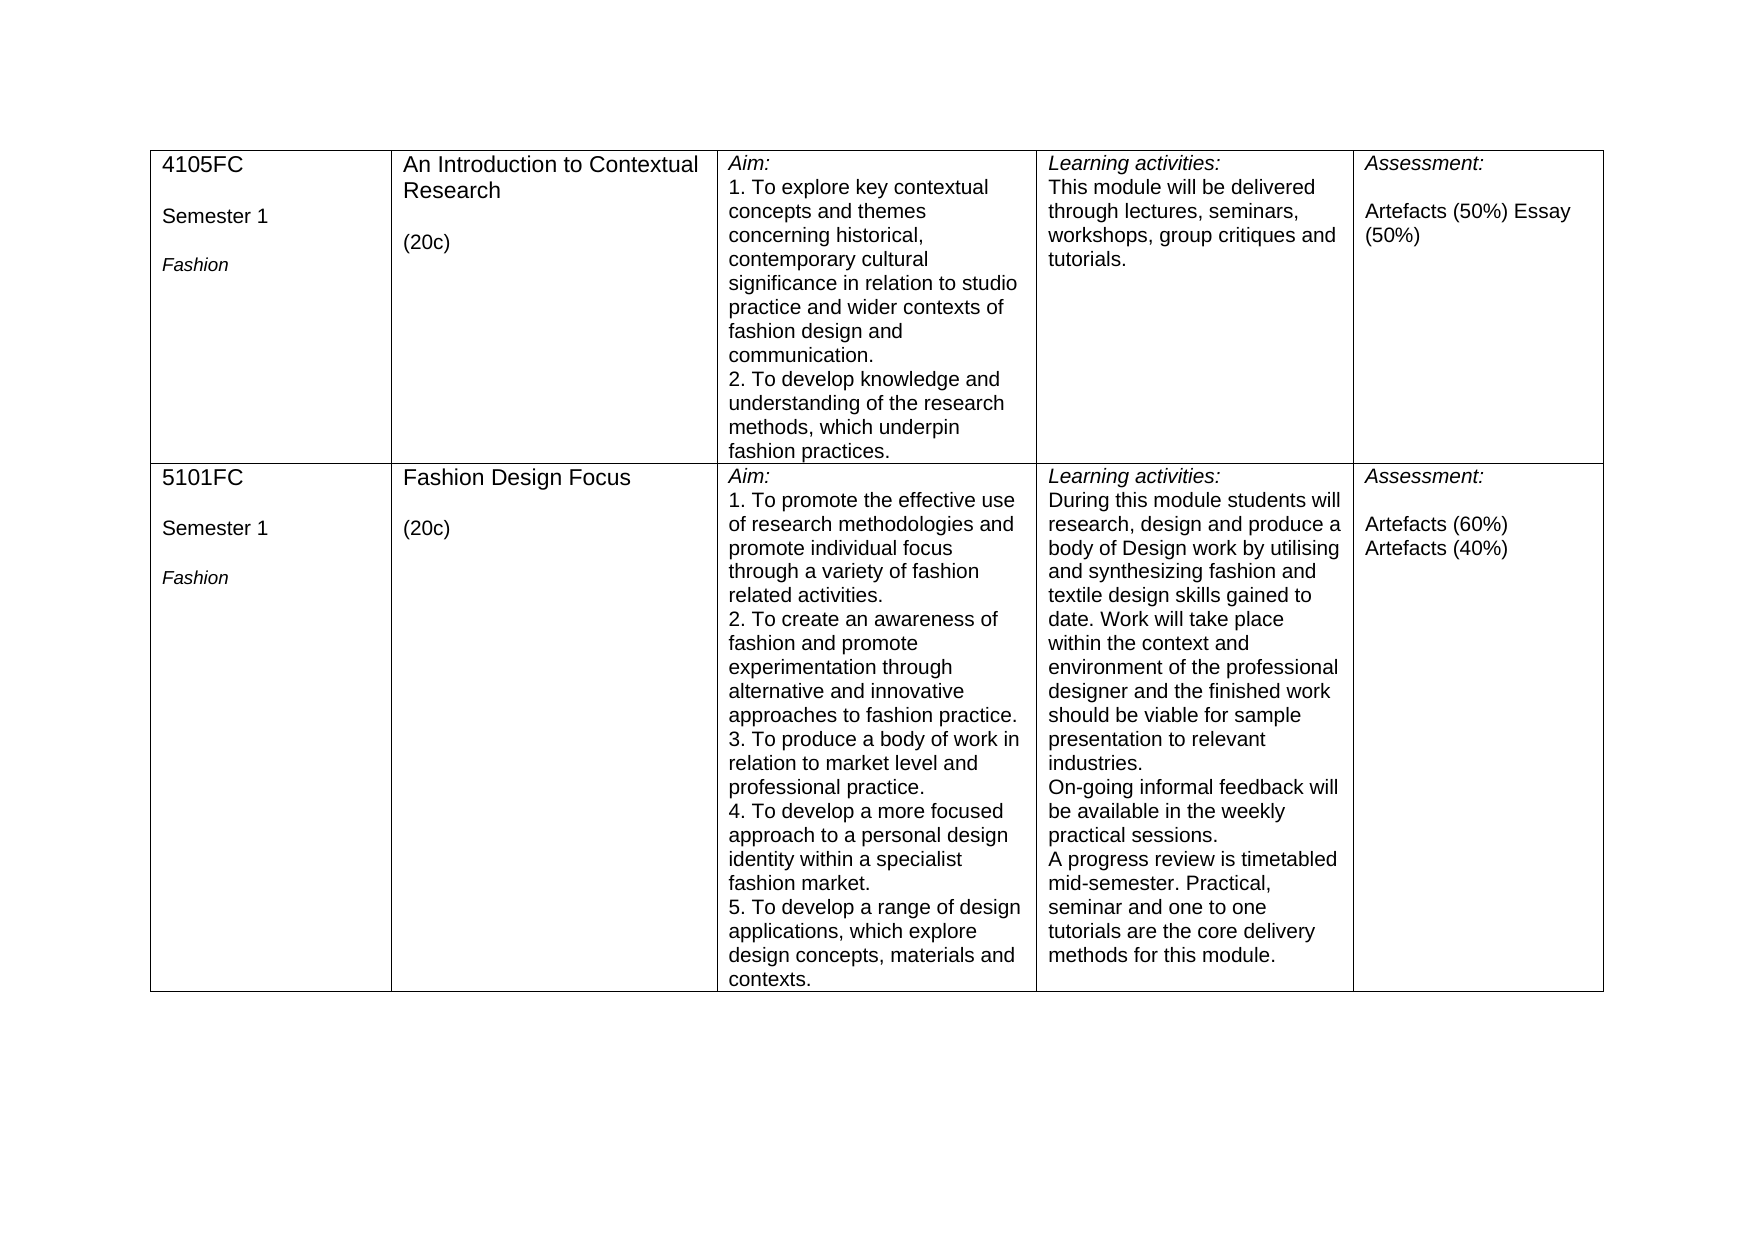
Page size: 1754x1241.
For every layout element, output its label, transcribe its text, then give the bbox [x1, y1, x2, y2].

table_cell Fashion Design Focus (20c) [392, 464, 717, 991]
table_cell Learning activities: This module will be delivered through lectures, seminars, workshops, group critiques and tutorials. [1037, 151, 1353, 462]
table_cell Assessment: Artefacts (60%) Artefacts (40%) [1354, 464, 1603, 991]
table_cell Aim: 1. To explore key contextual concepts and themes concerning historical, contemporary cultural significance in relation to studio practice and wider contexts of fashion design and communication. 2. To develop knowledge and understanding of the research methods, which underpin fashion practices. [718, 151, 1036, 462]
table_cell 4105FC Semester 1 Fashion [151, 151, 391, 462]
table_cell An Introduction to Contextual Research (20c) [392, 151, 717, 462]
table_cell Assessment: Artefacts (50%) Essay (50%) [1354, 151, 1603, 462]
table_cell Aim: 1. To promote the effective use of research methodologies and promote individual focus through a variety of fashion related activities. 2. To create an awareness of fashion and promote experimentation through alternative and innovative approaches to fashion practice. 3. To produce a body of work in relation to market level and professional practice. 4. To develop a more focused approach to a personal design identity within a specialist fashion market. 5. To develop a range of design applications, which explore design concepts, materials and contexts. [718, 464, 1036, 991]
table_cell 5101FC Semester 1 Fashion [151, 464, 391, 991]
table_cell Learning activities: During this module students will research, design and produce a body of Design work by utilising and synthesizing fashion and textile design skills gained to date. Work will take place within the context and environment of the professional designer and the finished work should be viable for sample presentation to relevant industries. On-going informal feedback will be available in the weekly practical sessions. A progress review is timetabled mid-semester. Practical, seminar and one to one tutorials are the core delivery methods for this module. [1037, 464, 1353, 991]
